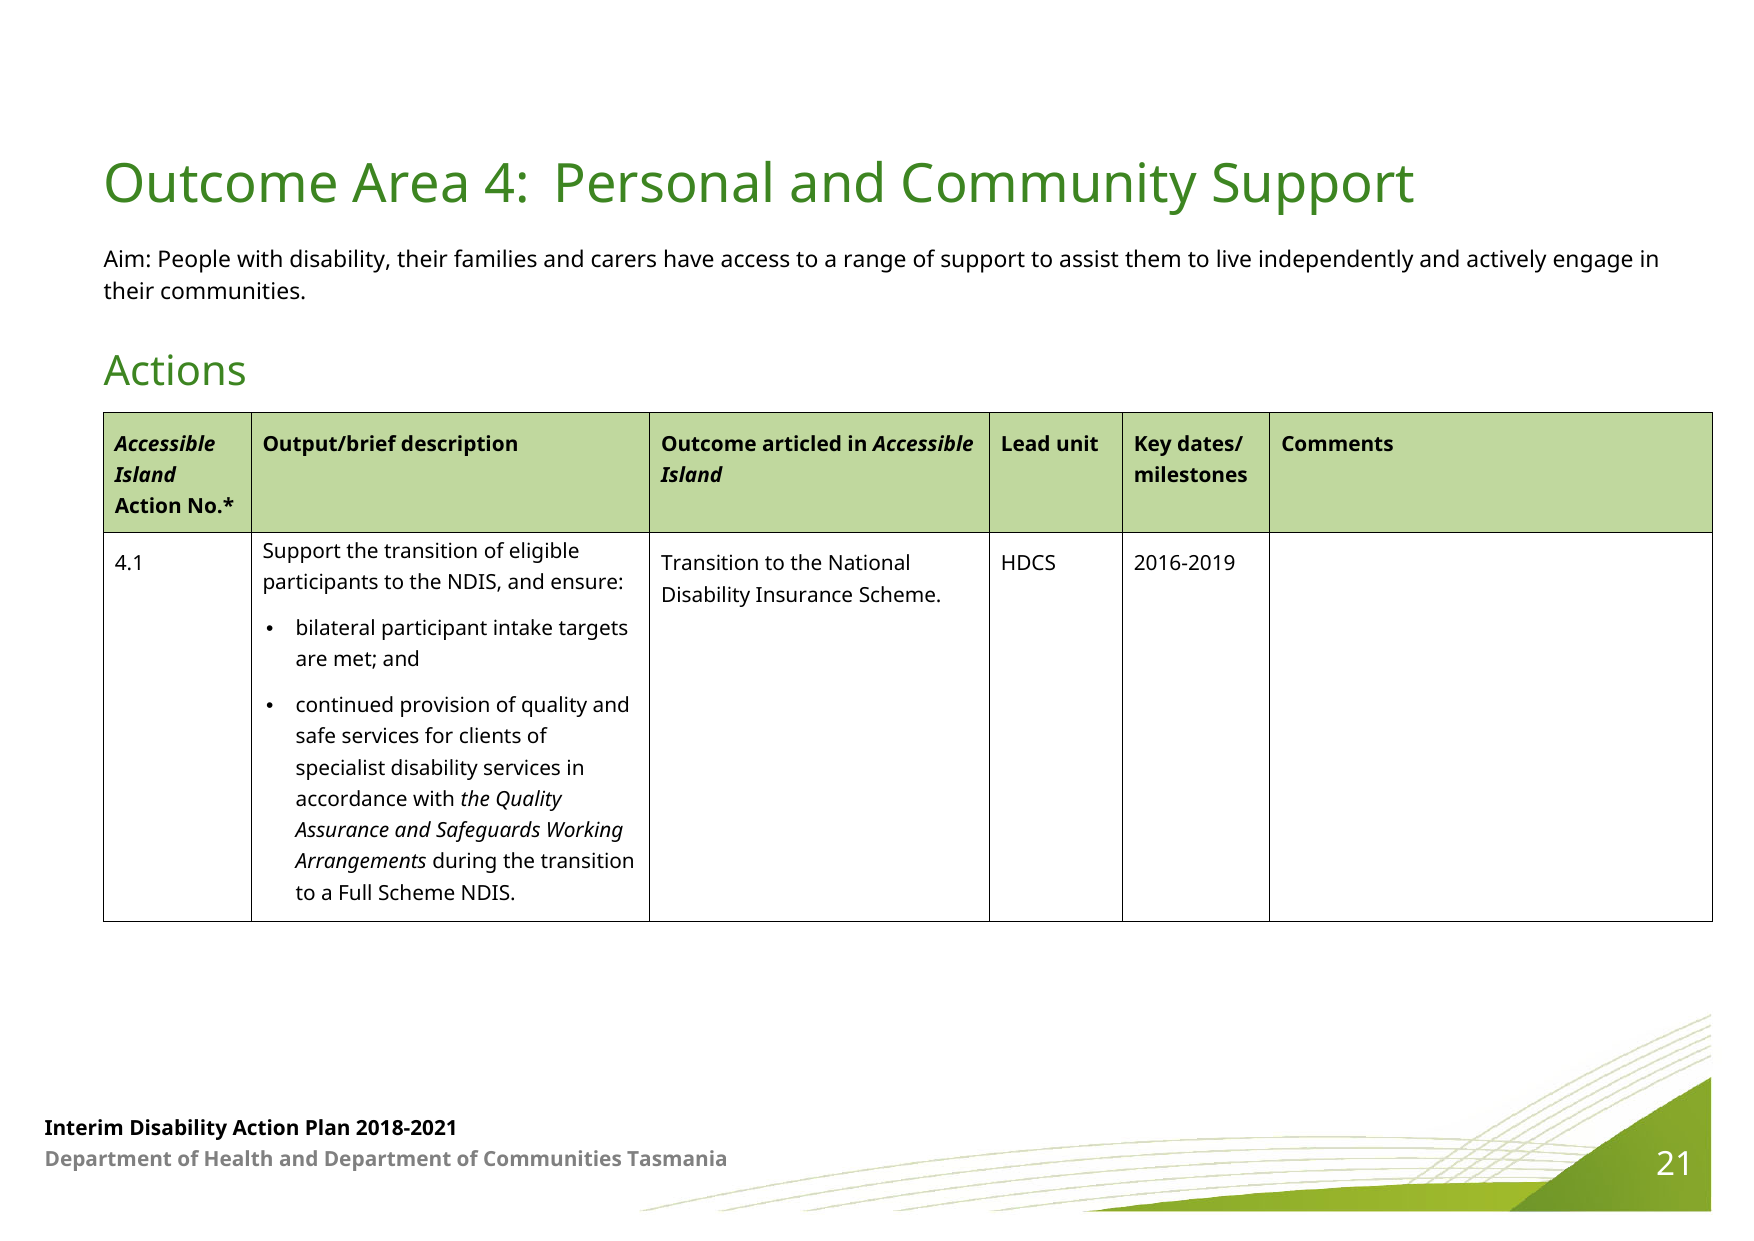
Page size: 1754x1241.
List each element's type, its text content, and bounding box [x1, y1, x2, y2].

table_header Lead unit [990, 413, 1122, 532]
table_cell Support the transition of eligible participants to the NDIS, and ensure: bilateral participant intake targets are met; and continued provision of quality and safe services for clients of specialist disability services in accordance with the Quality Assurance and Safeguards Working Arrangements during the transition to a Full Scheme NDIS. [252, 533, 649, 921]
table_cell [1270, 533, 1712, 921]
text Aim: People with disability, their families and carers have access to a range of support to assist them to live independently and actively engage in their communities. [103, 243, 1665, 306]
table_cell HDCS [990, 533, 1122, 921]
table_cell 2016-2019 [1123, 533, 1269, 921]
subtitle Actions [103, 341, 1665, 398]
table_header Output/brief description [252, 413, 649, 532]
table_header Comments [1270, 413, 1712, 532]
picture [6, 1004, 1754, 1241]
table_cell 4.1 [104, 533, 251, 921]
subtitle Outcome Area 4: Personal and Community Support [103, 145, 1665, 218]
table_header Accessible Island Action No.* [104, 413, 251, 532]
table_header Outcome articled in Accessible Island [650, 413, 989, 532]
table_cell Transition to the National Disability Insurance Scheme. [650, 533, 989, 921]
table_header Key dates/ milestones [1123, 413, 1269, 532]
